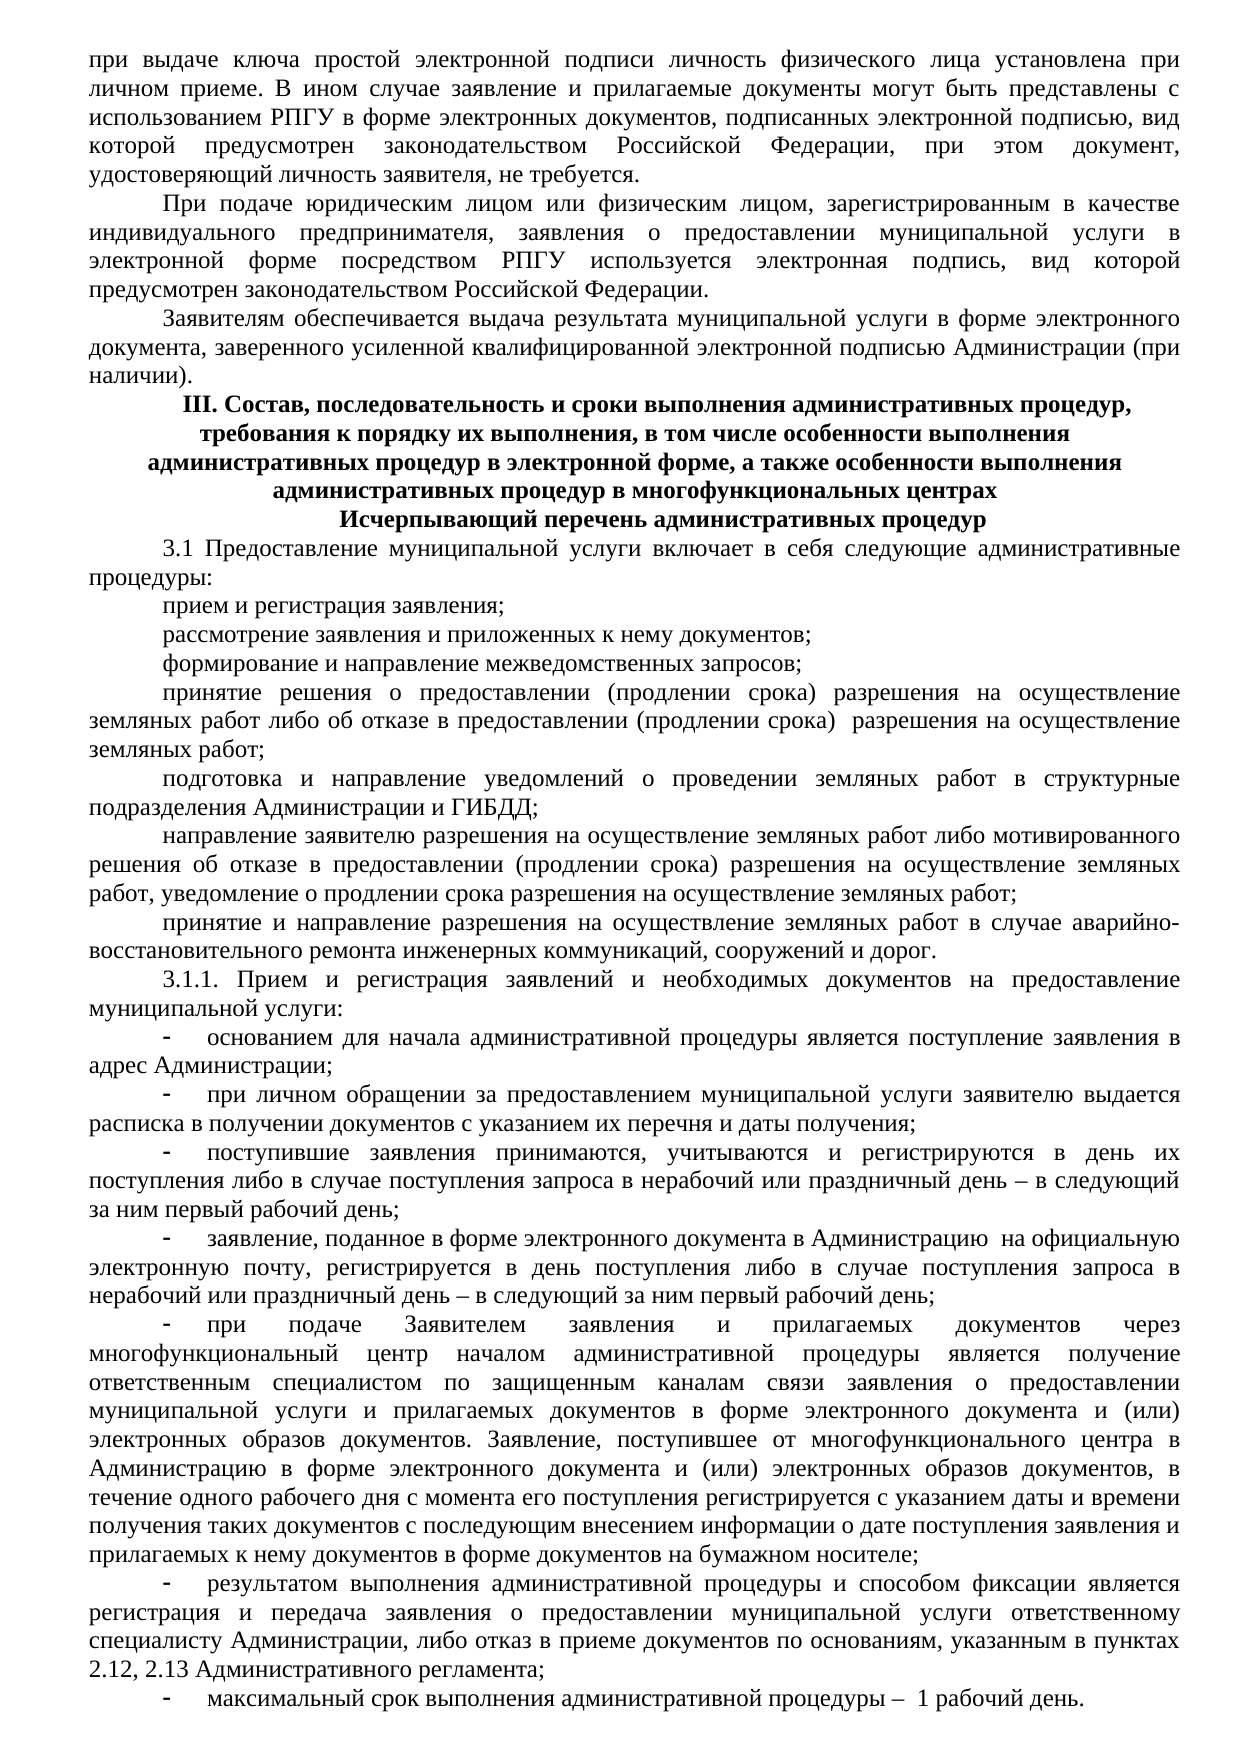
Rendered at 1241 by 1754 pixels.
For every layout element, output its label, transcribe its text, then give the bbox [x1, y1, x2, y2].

text Заявителям обеспечивается выдача результата муниципальной услуги в форме электронного документа, заверенного усиленной квалифицированной электронной подписью Администрации (при наличии). [89, 303, 1181, 389]
list результатом выполнения административной процедуры и способом фиксации является регистрация и передача заявления о предоставлении муниципальной услуги ответственному специалисту Администрации, либо отказ в приеме документов по основаниям, указанным в пунктах 2.12, 2.13 Административного регламента; [89, 1568, 1181, 1683]
text направление заявителю разрешения на осуществление земляных работ либо мотивированного решения об отказе в предоставлении (продлении срока) разрешения на осуществление земляных работ, уведомление о продлении срока разрешения на осуществление земляных работ; [89, 821, 1181, 907]
text прием и регистрация заявления; [89, 591, 1181, 619]
text рассмотрение заявления и приложенных к нему документов; [89, 619, 1181, 648]
text формирование и направление межведомственных запросов; [89, 648, 1181, 677]
list основанием для начала административной процедуры является поступление заявления в адрес Администрации; [89, 1022, 1181, 1079]
text 3.1 Предоставление муниципальной услуги включает в себя следующие административные процедуры: [89, 533, 1181, 591]
text Исчерпывающий перечень административных процедур [89, 504, 1181, 533]
list максимальный срок выполнения административной процедуры – 1 рабочий день. [89, 1683, 1181, 1712]
text III. Состав, последовательность и сроки выполнения административных процедур, требования к порядку их выполнения, в том числе особенности выполнения административных процедур в электронной форме, а также особенности выполнения административных процедур в многофункциональных центрах [89, 389, 1181, 504]
text принятие и направление разрешения на осуществление земляных работ в случае аварийно-восстановительного ремонта инженерных коммуникаций, сооружений и дорог. [89, 907, 1181, 964]
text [89, 44, 1181, 188]
list при личном обращении за предоставлением муниципальной услуги заявителю выдается расписка в получении документов с указанием их перечня и даты получения; [89, 1079, 1181, 1137]
text подготовка и направление уведомлений о проведении земляных работ в структурные подразделения Администрации и ГИБДД; [89, 763, 1181, 821]
text принятие решения о предоставлении (продлении срока) разрешения на осуществление земляных работ либо об отказе в предоставлении (продлении срока) разрешения на осуществление земляных работ; [89, 677, 1181, 763]
text При подаче юридическим лицом или физическим лицом, зарегистрированным в качестве индивидуального предпринимателя, заявления о предоставлении муниципальной услуги в электронной форме посредством РПГУ используется электронная подпись, вид которой предусмотрен законодательством Российской Федерации. [89, 188, 1181, 303]
list при подаче Заявителем заявления и прилагаемых документов через многофункциональный центр началом административной процедуры является получение ответственным специалистом по защищенным каналам связи заявления о предоставлении муниципальной услуги и прилагаемых документов в форме электронного документа и (или) электронных образов документов. Заявление, поступившее от многофункционального центра в Администрацию в форме электронного документа и (или) электронных образов документов, в течение одного рабочего дня с момента его поступления регистрируется с указанием даты и времени получения таких документов с последующим внесением информации о дате поступления заявления и прилагаемых к нему документов в форме документов на бумажном носителе; [89, 1309, 1181, 1568]
list заявление, поданное в форме электронного документа в Администрацию на официальную электронную почту, регистрируется в день поступления либо в случае поступления запроса в нерабочий или праздничный день – в следующий за ним первый рабочий день; [89, 1223, 1181, 1309]
text 3.1.1. Прием и регистрация заявлений и необходимых документов на предоставление муниципальной услуги: [89, 964, 1181, 1022]
list поступившие заявления принимаются, учитываются и регистрируются в день их поступления либо в случае поступления запроса в нерабочий или праздничный день – в следующий за ним первый рабочий день; [89, 1137, 1181, 1223]
